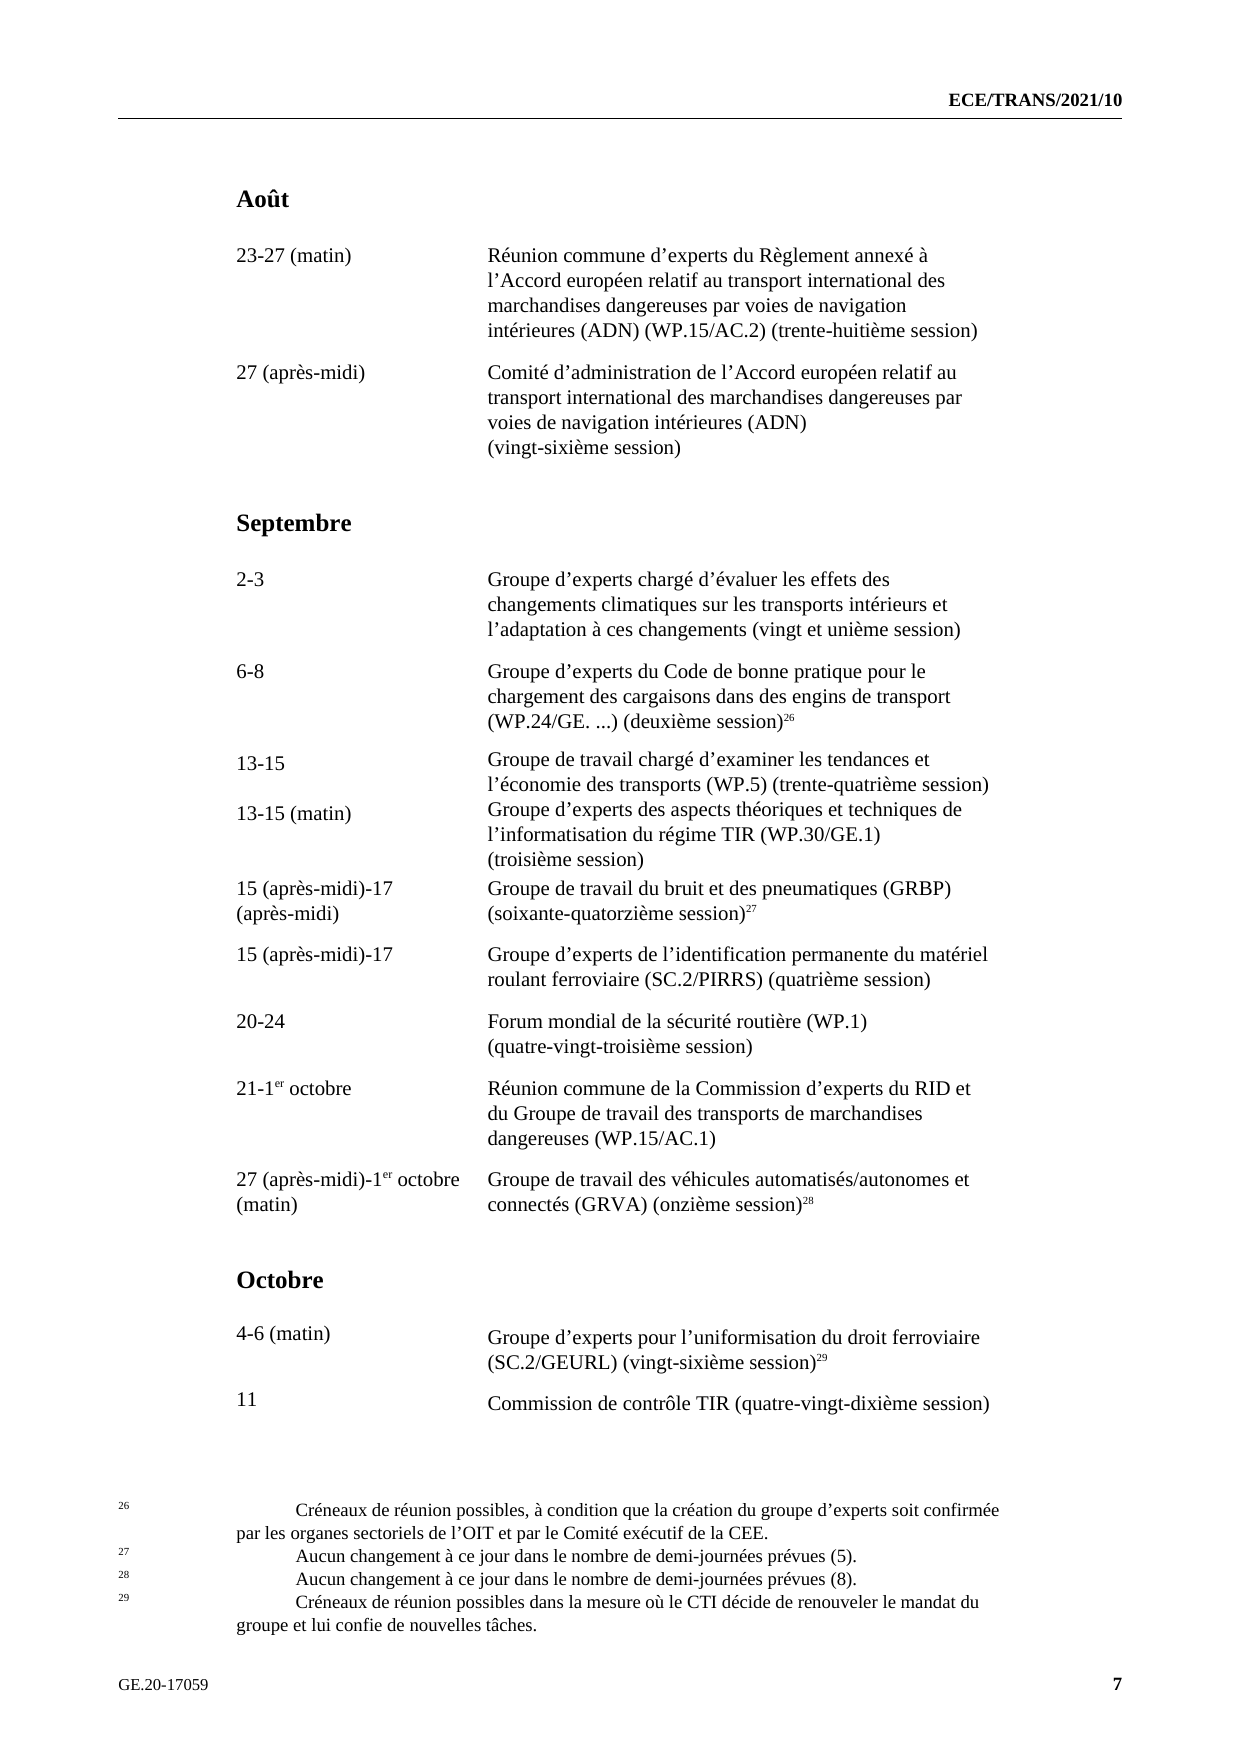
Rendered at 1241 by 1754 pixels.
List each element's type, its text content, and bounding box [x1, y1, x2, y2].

table_cell Octobre [236, 1229, 1002, 1319]
table_cell Groupe de travail chargé d’examiner les tendances et l’économie des transports (WP.5) (trente-quatrième session) [487, 746, 1002, 796]
table_cell 11 [236, 1386, 487, 1428]
table_cell Groupe d’experts de l’identification permanente du matériel roulant ferroviaire (SC.2/PIRRS) (quatrième session) [487, 937, 1002, 1004]
table_cell Commission de contrôle TIR (quatre-vingt-dixième session) [487, 1386, 1002, 1428]
table_cell 27 (après-midi)-1er octobre (matin) [236, 1162, 487, 1229]
table_cell 15 (après-midi)-17 (après-midi) [236, 871, 487, 937]
table_cell Groupe d’experts chargé d’évaluer les effets des changements climatiques sur les transports intérieurs et l’adaptation à ces changements (vingt et unième session) [487, 562, 1002, 654]
table_cell Réunion commune d’experts du Règlement annexé à l’Accord européen relatif au transport international des marchandises dangereuses par voies de navigation intérieures (ADN) (WP.15/AC.2) (trente-huitième session) [487, 238, 1002, 355]
table_cell Forum mondial de la sécurité routière (WP.1) (quatre-vingt-troisième session) [487, 1004, 1002, 1071]
table_cell Groupe de travail du bruit et des pneumatiques (GRBP) (soixante-quatorzième session) [487, 871, 1002, 937]
table_cell 23-27 (matin) [236, 238, 487, 355]
table_cell 2-3 [236, 562, 487, 654]
table_cell Août [236, 148, 1002, 238]
table_cell 21-1er octobre [236, 1071, 487, 1162]
table_cell 20-24 [236, 1004, 487, 1071]
table_cell Groupe d’experts des aspects théoriques et techniques de l’informatisation du régime TIR (WP.30/GE.1) (troisième session) [487, 796, 1002, 871]
table_cell Groupe d’experts du Code de bonne pratique pour le chargement des cargaisons dans des engins de transport (WP.24/GE. ...) (deuxième session) [487, 654, 1002, 746]
table_cell 13-15 (matin) [236, 796, 487, 871]
table_cell Septembre [236, 472, 1002, 562]
table_cell 27 (après-midi) [236, 355, 487, 472]
table_cell Réunion commune de la Commission d’experts du RID et du Groupe de travail des transports de marchandises dangereuses (WP.15/AC.1) [487, 1071, 1002, 1162]
table_cell 6-8 [236, 654, 487, 746]
table_cell 15 (après-midi)-17 [236, 937, 487, 1004]
table_cell 4-6 (matin) [236, 1320, 487, 1386]
table_cell Groupe de travail des véhicules automatisés/autonomes et connectés (GRVA) (onzième session) [487, 1162, 1002, 1229]
table_cell Groupe d’experts pour l’uniformisation du droit ferroviaire (SC.2/GEURL) (vingt-sixième session) [487, 1320, 1002, 1386]
table_cell 13-15 [236, 746, 487, 796]
table_cell Comité d’administration de l’Accord européen relatif au transport international des marchandises dangereuses par voies de navigation intérieures (ADN) (vingt-sixième session) [487, 355, 1002, 472]
